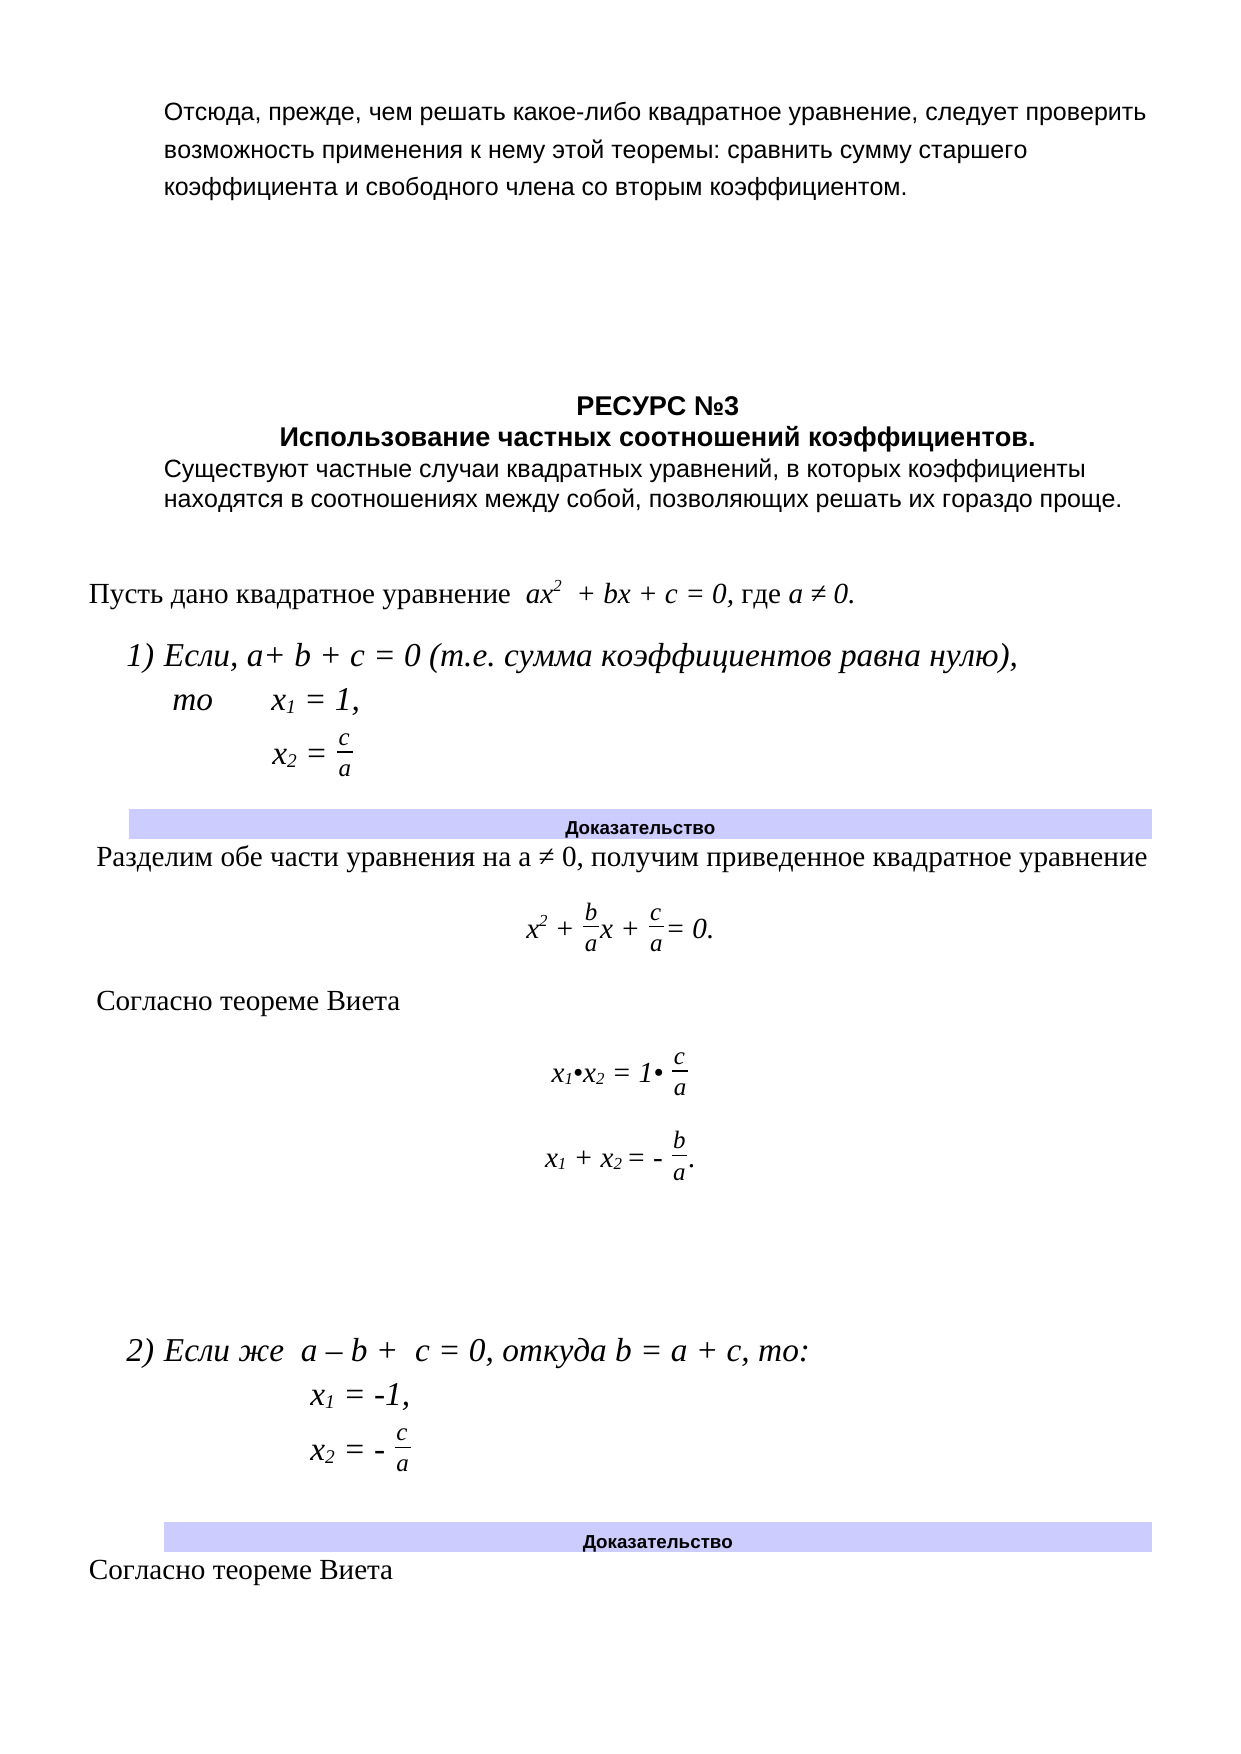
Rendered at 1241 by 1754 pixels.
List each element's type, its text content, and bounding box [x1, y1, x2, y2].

text Отсюда, прежде, чем решать какое-либо квадратное уравнение, следует проверить возможность применения к нему этой теоремы: сравнить сумму старшего коэффициента и свободного члена со вторым коэффициентом. [164, 89, 1152, 201]
text Разделим обе части уравнения на а ≠ 0, получим приведенное квадратное уравнение [89, 839, 1152, 872]
list х2 = [164, 723, 1152, 782]
list х2 = - [164, 1419, 1152, 1478]
text x1•x2 = 1• [89, 1042, 1152, 1101]
list Существуют частные случаи квадратных уравнений, в которых коэффициенты находятся в соотношениях между собой, позволяющих решать их гораздо проще. [164, 452, 1152, 512]
text x1 + x2 = - . [89, 1127, 1152, 1186]
text x2 + x + = 0. [89, 898, 1152, 957]
list Доказательство [164, 1522, 1152, 1552]
text Согласно теореме Виета [89, 983, 1152, 1016]
list РЕСУРС №3 [164, 390, 1152, 421]
text Доказательство [129, 809, 1152, 839]
text Согласно теореме Виета [89, 1552, 1152, 1586]
list то х1 = 1, [164, 679, 1152, 717]
list Использование частных соотношений коэффициентов. [164, 421, 1152, 452]
list Если же а – b + с = 0, откуда b = а + с, то: [126, 1331, 1152, 1369]
list Если, а+ b + с = 0 (т.е. сумма коэффициентов равна нулю), [126, 635, 1152, 673]
text Пусть дано квадратное уравнение ах2 + bх + с = 0, где а ≠ 0. [89, 576, 1152, 609]
list х1 = -1, [164, 1375, 1152, 1413]
